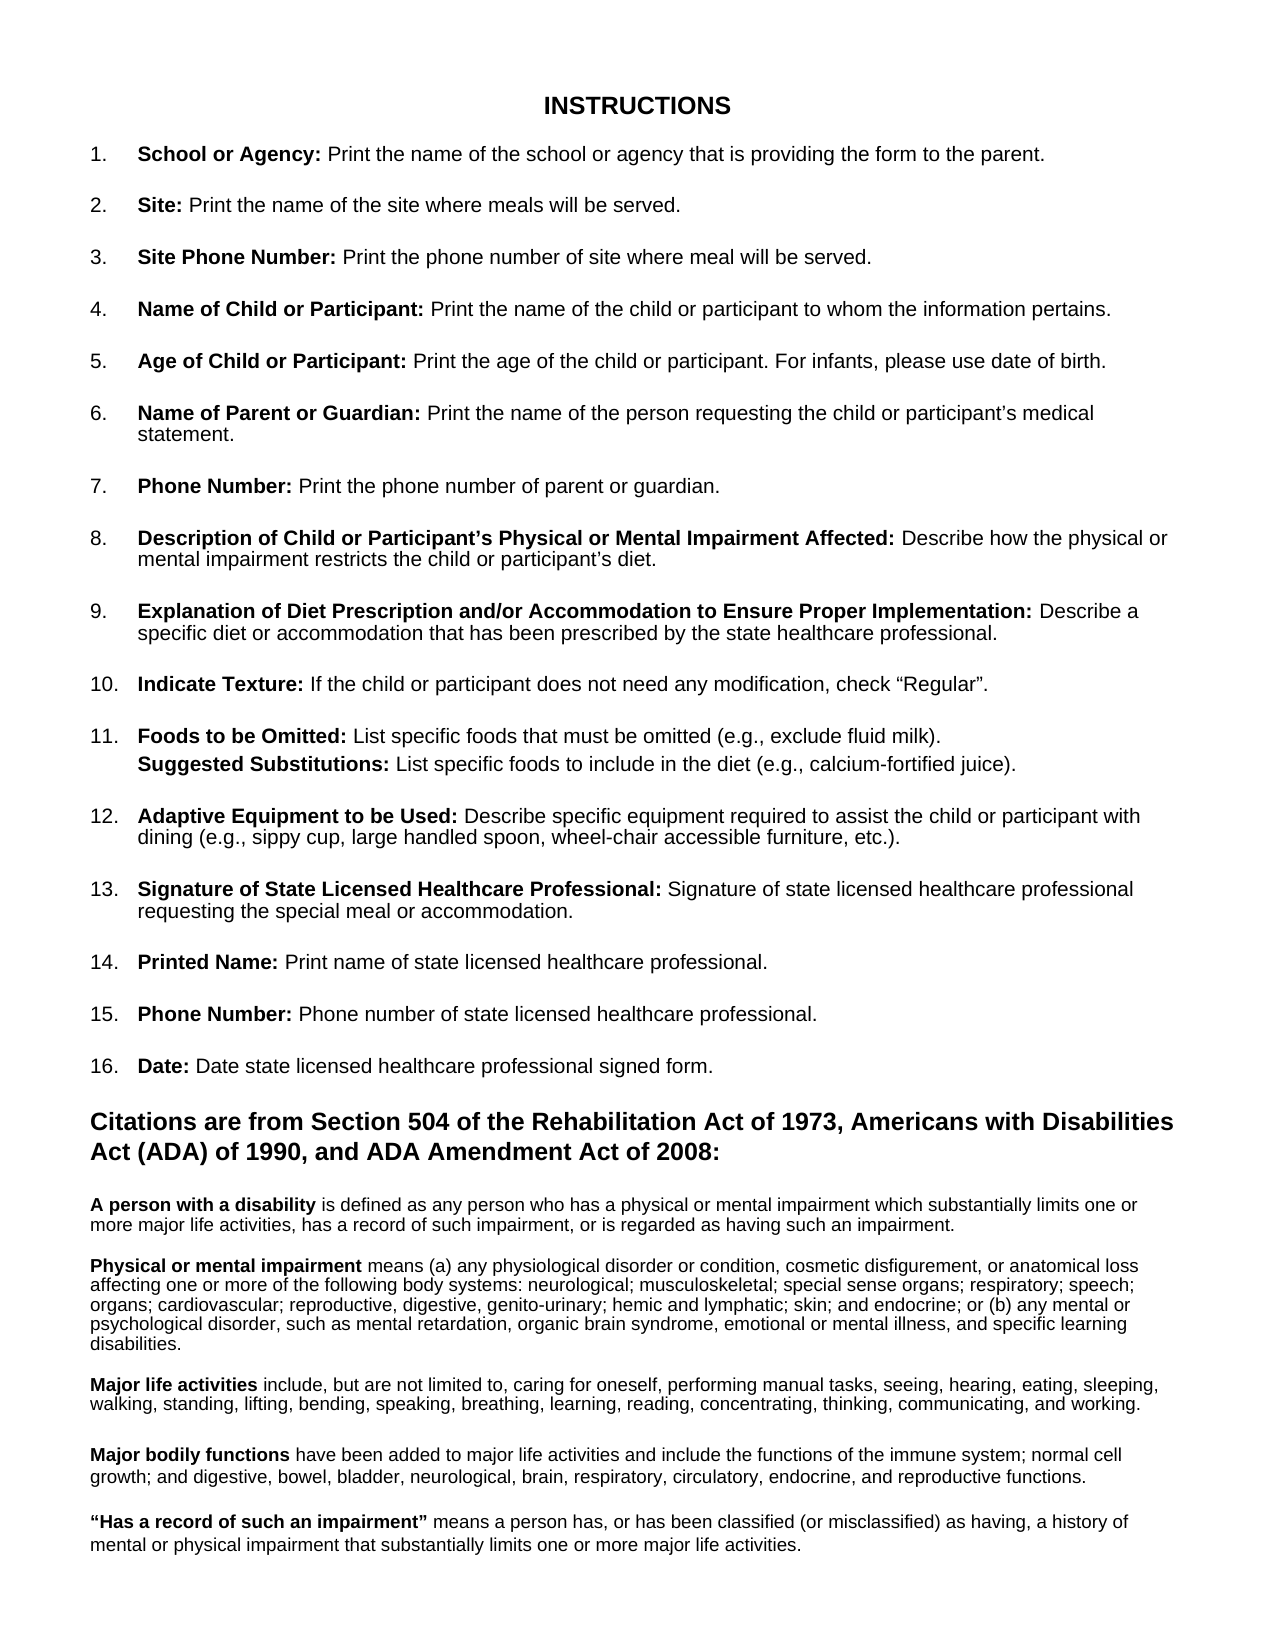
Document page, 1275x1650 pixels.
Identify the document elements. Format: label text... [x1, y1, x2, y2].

text 6. Name of Parent or Guardian: Print the name of the person requesting the child or participant’s medical statement. [90, 403, 1185, 446]
text 10. Indicate Texture: If the child or participant does not need any modification, check “Regular”. [90, 674, 1185, 696]
text 3. Site Phone Number: Print the phone number of site where meal will be served. [90, 247, 1185, 269]
text Major bodily functions have been added to major life activities and include the functions of the immune system; normal cell growth; and digestive, bowel, bladder, neurological, brain, respiratory, circulatory, endocrine, and reproductive functions. [90, 1443, 1185, 1488]
text Citations are from Section 504 of the Rehabilitation Act of 1973, Americans with Disabilities Act (ADA) of 1990, and ADA Amendment Act of 2008: [90, 1107, 1185, 1166]
text Suggested Substitutions: List specific foods to include in the diet (e.g., calcium-fortified juice). [137, 754, 1185, 776]
text INSTRUCTIONS [90, 94, 1185, 120]
text 15. Phone Number: Phone number of state licensed healthcare professional. [90, 1004, 1185, 1026]
text 5. Age of Child or Participant: Print the age of the child or participant. For infants, please use date of birth. [90, 351, 1185, 373]
text 7. Phone Number: Print the phone number of parent or guardian. [90, 476, 1185, 498]
text Major life activities include, but are not limited to, caring for oneself, performing manual tasks, seeing, hearing, eating, sleeping, walking, standing, lifting, bending, speaking, breathing, learning, reading, concentrating, thinking, communicating, and working. [90, 1376, 1185, 1414]
text “Has a record of such an impairment” means a person has, or has been classified (or misclassified) as having, a history of mental or physical impairment that substantially limits one or more major life activities. [90, 1511, 1185, 1556]
text 12. Adaptive Equipment to be Used: Describe specific equipment required to assist the child or participant with dining (e.g., sippy cup, large handled spoon, wheel-chair accessible furniture, etc.). [90, 806, 1185, 849]
text 11. Foods to be Omitted: List specific foods that must be omitted (e.g., exclude fluid milk). [90, 726, 1185, 748]
text 8. Description of Child or Participant’s Physical or Mental Impairment Affected: Describe how the physical or mental impairment restricts the child or participant’s diet. [90, 528, 1185, 571]
text 13. Signature of State Licensed Healthcare Professional: Signature of state licensed healthcare professional requesting the special meal or accommodation. [90, 879, 1185, 922]
text 16. Date: Date state licensed healthcare professional signed form. [90, 1056, 1185, 1078]
text Physical or mental impairment means (a) any physiological disorder or condition, cosmetic disfigurement, or anatomical loss affecting one or more of the following body systems: neurological; musculoskeletal; special sense organs; respiratory; speech; organs; cardiovascular; reproductive, digestive, genito-urinary; hemic and lymphatic; skin; and endocrine; or (b) any mental or psychological disorder, such as mental retardation, organic brain syndrome, emotional or mental illness, and specific learning disabilities. [90, 1257, 1185, 1354]
text 9. Explanation of Diet Prescription and/or Accommodation to Ensure Proper Implementation: Describe a specific diet or accommodation that has been prescribed by the state healthcare professional. [90, 601, 1185, 644]
text 2. Site: Print the name of the site where meals will be served. [90, 196, 1185, 217]
text A person with a disability is defined as any person who has a physical or mental impairment which substantially limits one or more major life activities, has a record of such impairment, or is regarded as having such an impairment. [90, 1196, 1185, 1235]
text 4. Name of Child or Participant: Print the name of the child or participant to whom the information pertains. [90, 299, 1185, 321]
text 14. Printed Name: Print name of state licensed healthcare professional. [90, 953, 1185, 974]
text 1. School or Agency: Print the name of the school or agency that is providing the form to the parent. [90, 144, 1185, 166]
